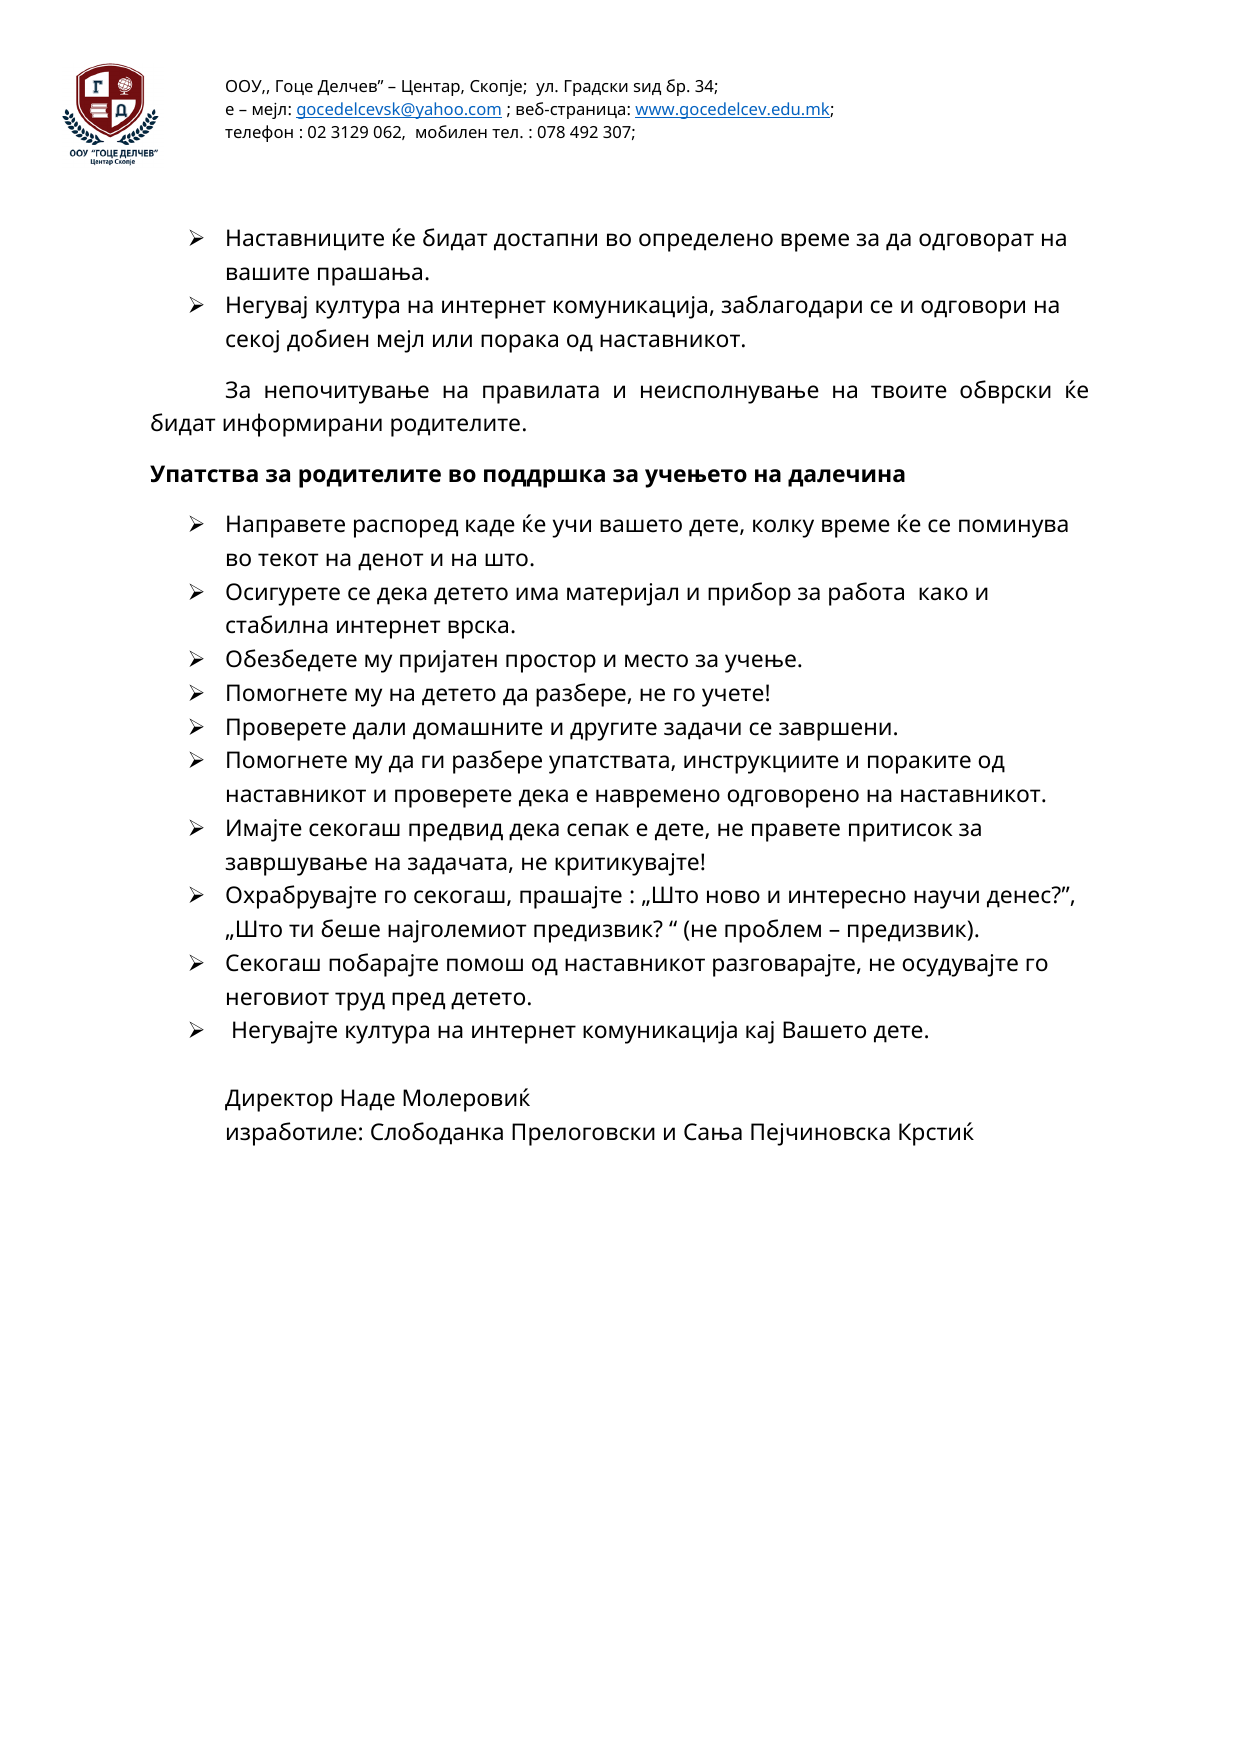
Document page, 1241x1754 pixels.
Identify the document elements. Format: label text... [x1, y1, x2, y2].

list Помогнете му на детето да разбере, не го учете! [187, 677, 1090, 708]
list Имајте секогаш предвид дека сепак е дете, не правете притисок за завршување на задачата, не критикувајте! [187, 812, 1090, 877]
list Наставниците ќе бидат достапни во определено време за да одговорат на вашите прашања. [187, 222, 1090, 287]
list Осигурете се дека детето има материјал и прибор за работа како и стабилна интернет врска. [187, 576, 1090, 641]
list Проверете дали домашните и другите задачи се завршени. [187, 711, 1090, 742]
list Охрабрувајте го секогаш, прашајте : „Што ново и интересно научи денес?”, „Што ти беше најголемиот предизвик? “ (не проблем – предизвик). [187, 879, 1090, 944]
list изработиле: Слободанка Прелоговски и Сања Пејчиновска Крстиќ [225, 1116, 1090, 1147]
list Директор Наде Молеровиќ [225, 1082, 1090, 1113]
list Негувајте култура на интернет комуникација кај Вашето дете. [187, 1014, 1090, 1046]
text Упатства за родителите во поддршка за учењето на далечина [150, 458, 1090, 489]
list Помогнете му да ги разбере упатствата, инструкциите и пораките од наставникот и проверете дека е навремено одговорено на наставникот. [187, 744, 1090, 809]
text За непочитување на правилата и неисполнување на твоите обврски ќе бидат информирани родителите. [150, 373, 1090, 438]
list Негувај култура на интернет комуникација, заблагодари се и одговори на секој добиен мејл или порака од наставникот. [187, 289, 1090, 354]
list Секогаш побарајте помош од наставникот разговарајте, не осудувајте го неговиот труд пред детето. [187, 947, 1090, 1012]
picture [62, 63, 164, 168]
list Обезбедете му пријатен простор и место за учење. [187, 643, 1090, 674]
list Направете распоред каде ќе учи вашето дете, колку време ќе се поминува во текот на денот и на што. [187, 508, 1090, 573]
